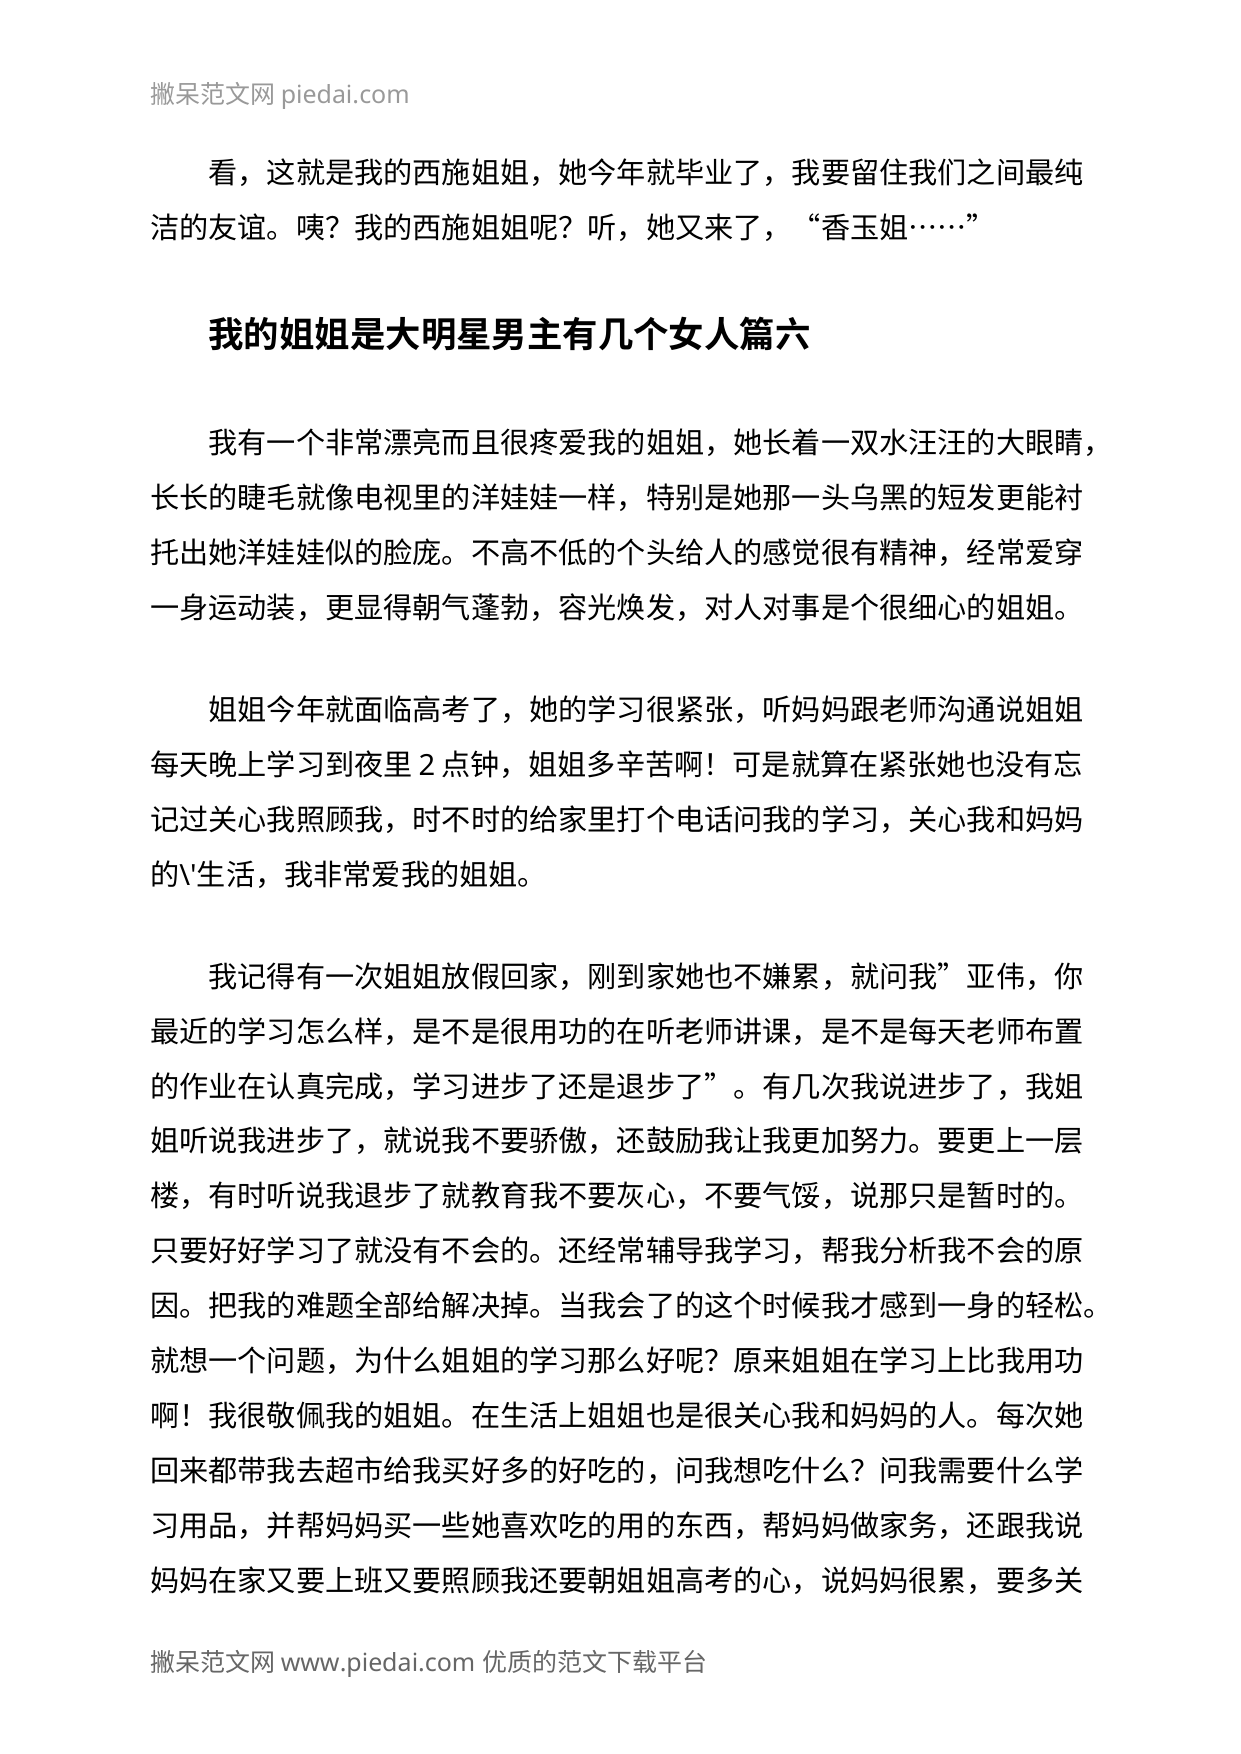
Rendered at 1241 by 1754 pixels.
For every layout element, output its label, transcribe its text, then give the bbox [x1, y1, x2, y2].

text 看，这就是我的西施姐姐，她今年就毕业了，我要留住我们之间最纯洁的友谊。咦？我的西施姐姐呢？听，她又来了，“香玉姐……” [150, 150, 1090, 247]
text 我有一个非常漂亮而且很疼爱我的姐姐，她长着一双水汪汪的大眼睛，长长的睫毛就像电视里的洋娃娃一样，特别是她那一头乌黑的短发更能衬托出她洋娃娃似的脸庞。不高不低的个头给人的感觉很有精神，经常爱穿一身运动装，更显得朝气蓬勃，容光焕发，对人对事是个很细心的姐姐。 [150, 420, 1090, 627]
text 我的姐姐是大明星男主有几个女人篇六 [150, 307, 1090, 358]
text 姐姐今年就面临高考了，她的学习很紧张，听妈妈跟老师沟通说姐姐每天晚上学习到夜里2点钟，姐姐多辛苦啊！可是就算在紧张她也没有忘记过关心我照顾我，时不时的给家里打个电话问我的学习，关心我和妈妈的\'生活，我非常爱我的姐姐。 [150, 687, 1090, 894]
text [150, 953, 1090, 1599]
